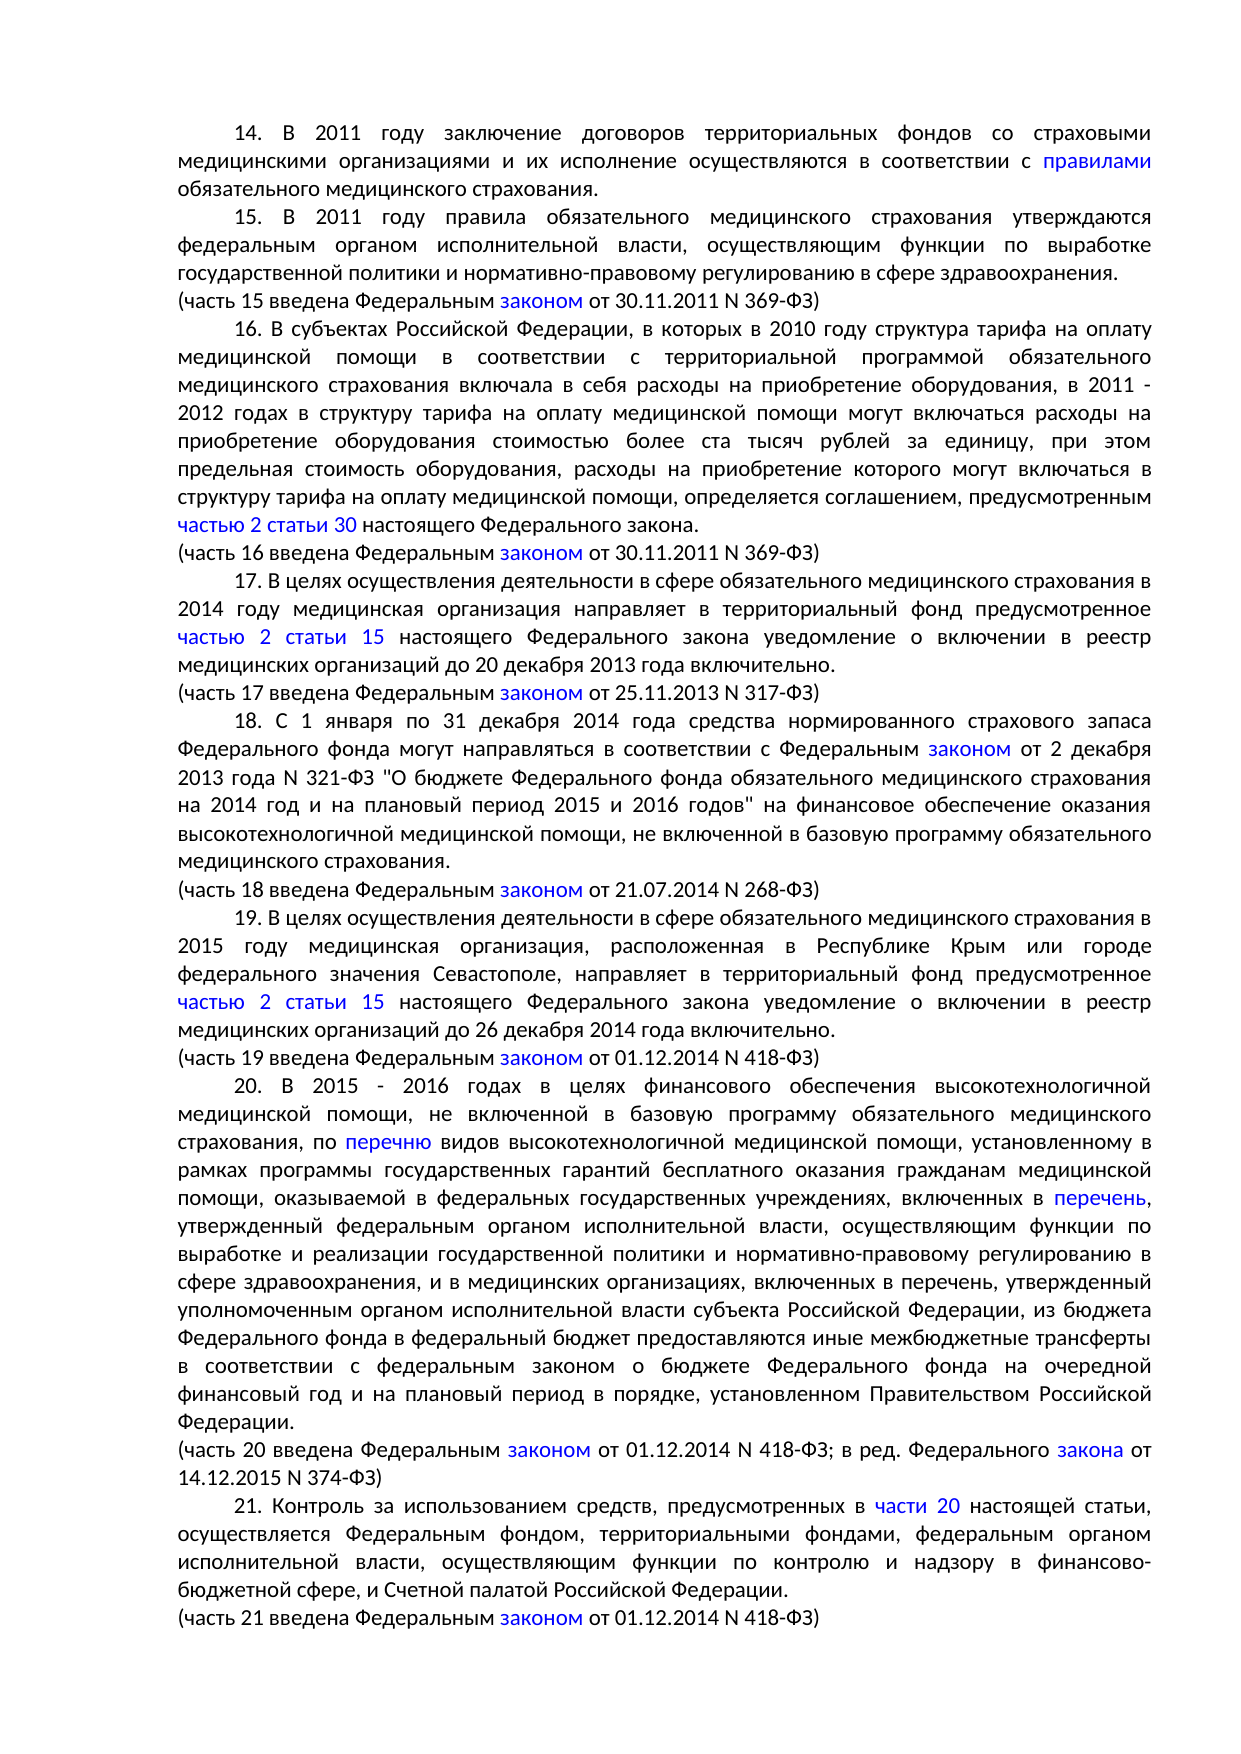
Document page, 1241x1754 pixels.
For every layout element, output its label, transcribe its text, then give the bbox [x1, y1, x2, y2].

text 20. В 2015 - 2016 годах в целях финансового обеспечения высокотехнологичной медицинской помощи, не включенной в базовую программу обязательного медицинского страхования, по перечню видов высокотехнологичной медицинской помощи, установленному в рамках программы государственных гарантий бесплатного оказания гражданам медицинской помощи, оказываемой в федеральных государственных учреждениях, включенных в перечень, утвержденный федеральным органом исполнительной власти, осуществляющим функции по выработке и реализации государственной политики и нормативно-правовому регулированию в сфере здравоохранения, и в медицинских организациях, включенных в перечень, утвержденный уполномоченным органом исполнительной власти субъекта Российской Федерации, из бюджета Федерального фонда в федеральный бюджет предоставляются иные межбюджетные трансферты в соответствии с федеральным законом о бюджете Федерального фонда на очередной финансовый год и на плановый период в порядке, установленном Правительством Российской Федерации. [177, 1071, 1152, 1435]
text (часть 18 введена Федеральным законом от 21.07.2014 N 268-ФЗ) [177, 875, 1152, 903]
text 21. Контроль за использованием средств, предусмотренных в части 20 настоящей статьи, осуществляется Федеральным фондом, территориальными фондами, федеральным органом исполнительной власти, осуществляющим функции по контролю и надзору в финансово-бюджетной сфере, и Счетной палатой Российской Федерации. [177, 1491, 1152, 1603]
text (часть 20 введена Федеральным законом от 01.12.2014 N 418-ФЗ; в ред. Федерального закона от 14.12.2015 N 374-ФЗ) [177, 1435, 1152, 1491]
text 14. В 2011 году заключение договоров территориальных фондов со страховыми медицинскими организациями и их исполнение осуществляются в соответствии с правилами обязательного медицинского страхования. [177, 118, 1152, 202]
text 17. В целях осуществления деятельности в сфере обязательного медицинского страхования в 2014 году медицинская организация направляет в территориальный фонд предусмотренное частью 2 статьи 15 настоящего Федерального закона уведомление о включении в реестр медицинских организаций до 20 декабря 2013 года включительно. [177, 566, 1152, 678]
text (часть 16 введена Федеральным законом от 30.11.2011 N 369-ФЗ) [177, 538, 1152, 566]
text 19. В целях осуществления деятельности в сфере обязательного медицинского страхования в 2015 году медицинская организация, расположенная в Республике Крым или городе федерального значения Севастополе, направляет в территориальный фонд предусмотренное частью 2 статьи 15 настоящего Федерального закона уведомление о включении в реестр медицинских организаций до 26 декабря 2014 года включительно. [177, 903, 1152, 1043]
text 16. В субъектах Российской Федерации, в которых в 2010 году структура тарифа на оплату медицинской помощи в соответствии с территориальной программой обязательного медицинского страхования включала в себя расходы на приобретение оборудования, в 2011 - 2012 годах в структуру тарифа на оплату медицинской помощи могут включаться расходы на приобретение оборудования стоимостью более ста тысяч рублей за единицу, при этом предельная стоимость оборудования, расходы на приобретение которого могут включаться в структуру тарифа на оплату медицинской помощи, определяется соглашением, предусмотренным частью 2 статьи 30 настоящего Федерального закона. [177, 314, 1152, 538]
text (часть 19 введена Федеральным законом от 01.12.2014 N 418-ФЗ) [177, 1043, 1152, 1071]
text (часть 15 введена Федеральным законом от 30.11.2011 N 369-ФЗ) [177, 286, 1152, 314]
text (часть 17 введена Федеральным законом от 25.11.2013 N 317-ФЗ) [177, 678, 1152, 707]
text (часть 21 введена Федеральным законом от 01.12.2014 N 418-ФЗ) [177, 1603, 1152, 1631]
text 15. В 2011 году правила обязательного медицинского страхования утверждаются федеральным органом исполнительной власти, осуществляющим функции по выработке государственной политики и нормативно-правовому регулированию в сфере здравоохранения. [177, 202, 1152, 286]
text 18. С 1 января по 31 декабря 2014 года средства нормированного страхового запаса Федерального фонда могут направляться в соответствии с Федеральным законом от 2 декабря 2013 года N 321-ФЗ "О бюджете Федерального фонда обязательного медицинского страхования на 2014 год и на плановый период 2015 и 2016 годов" на финансовое обеспечение оказания высокотехнологичной медицинской помощи, не включенной в базовую программу обязательного медицинского страхования. [177, 707, 1152, 875]
